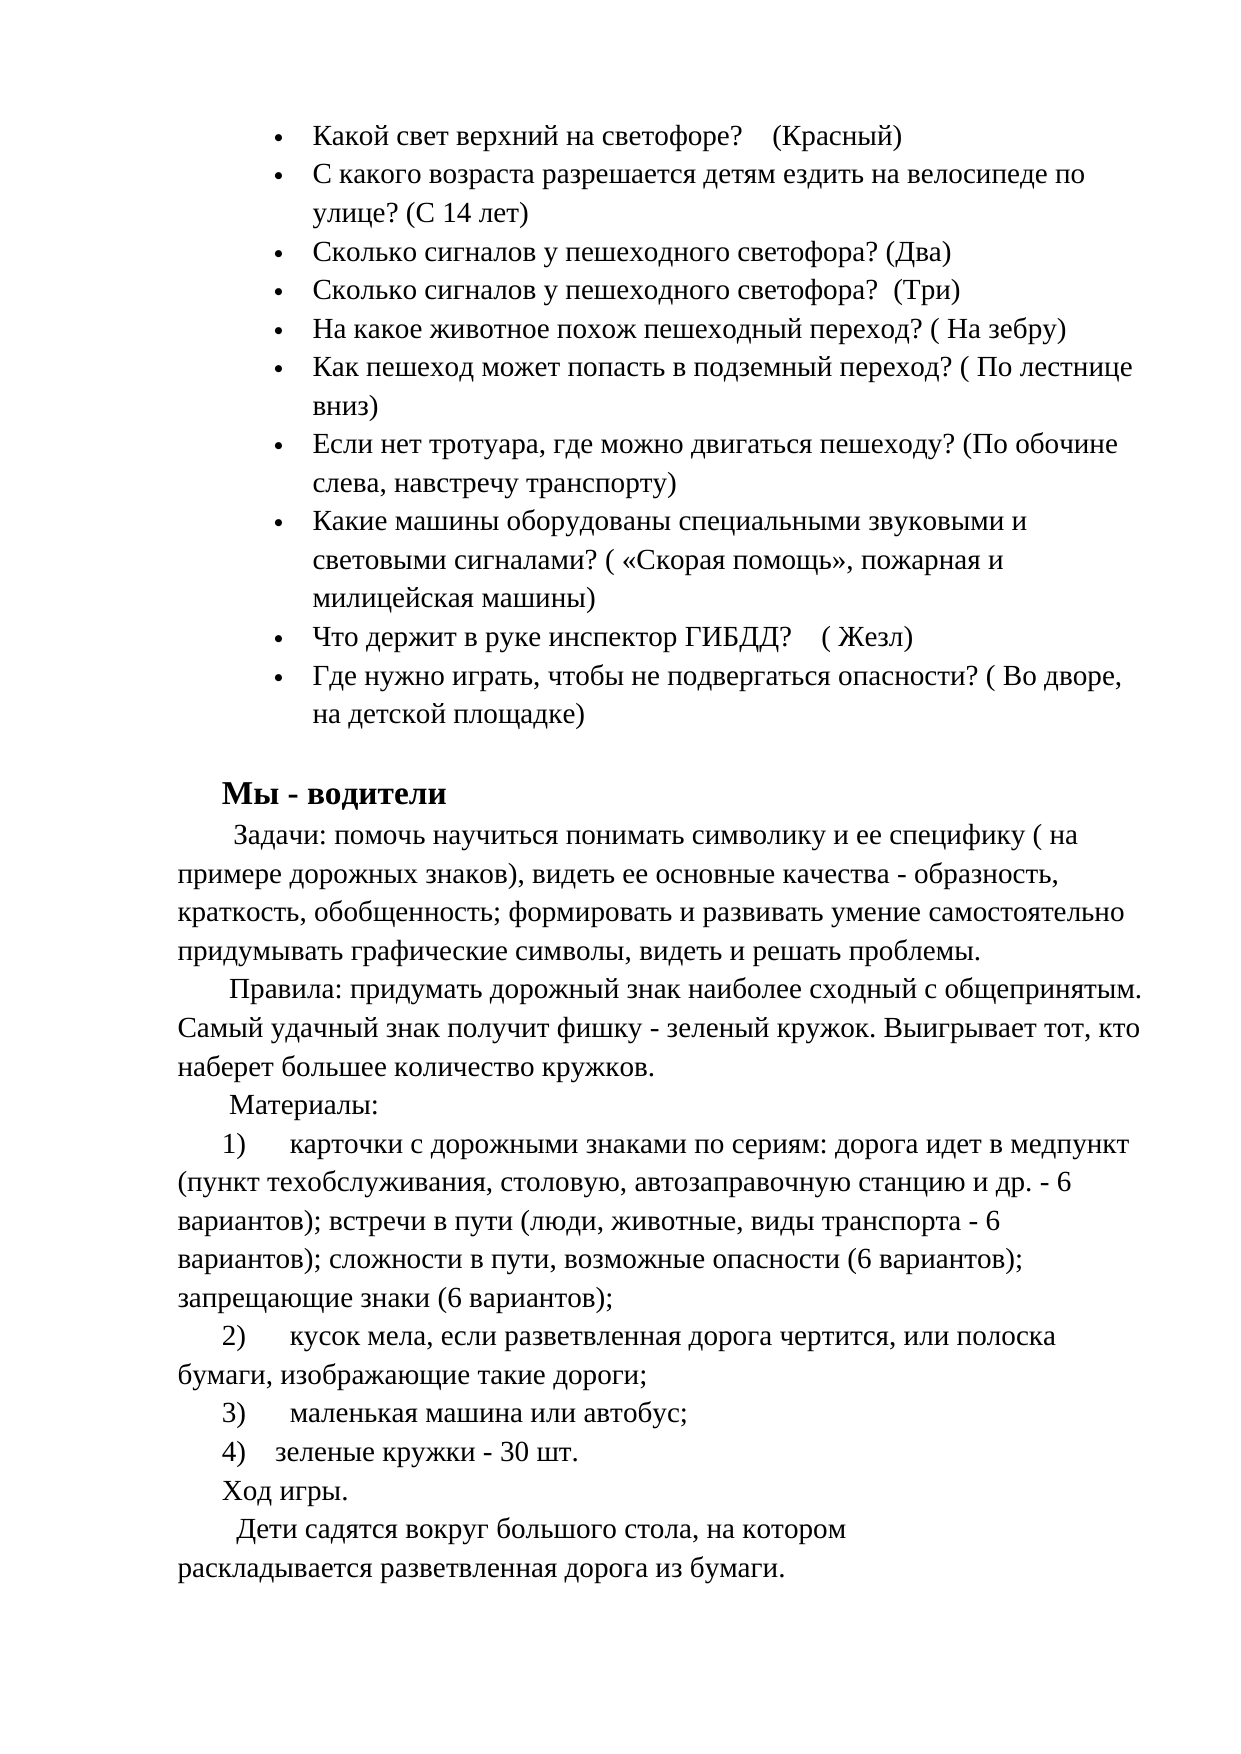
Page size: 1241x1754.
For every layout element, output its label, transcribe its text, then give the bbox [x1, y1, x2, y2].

list Какой свет верхний на светофоре? (Красный) [275, 118, 1152, 152]
list Сколько сигналов у пешеходного светофора? (Три) [275, 272, 1152, 306]
text 1) карточки с дорожными знаками по сериям: дорога идет в медпункт (пункт техобслуживания, столовую, автозаправочную станцию и др. - 6 вариантов); встречи в пути (люди, животные, виды транспорта - 6 вариантов); сложности в пути, возможные опасности (6 вариантов); запрещающие знаки (6 вариантов); [177, 1126, 1152, 1313]
text 2) кусок мела, если разветвленная дорога чертится, или полоска бумаги, изображающие такие дороги; [177, 1318, 1152, 1391]
text Ход игры. [177, 1473, 1152, 1506]
text Дети садятся вокруг большого стола, на котором раскладывается разветвленная дорога из бумаги. [177, 1511, 1152, 1583]
text Мы - водители [177, 773, 1152, 812]
list На какое животное похож пешеходный переход? ( На зебру) [275, 311, 1152, 344]
text Материалы: [177, 1087, 1152, 1121]
list Где нужно играть, чтобы не подвергаться опасности? ( Во дворе, на детской площадке) [275, 658, 1152, 730]
text Правила: придумать дорожный знак наиболее сходный с общепринятым. Самый удачный знак получит фишку - зеленый кружок. Выигрывает тот, кто наберет большее количество кружков. [177, 972, 1152, 1082]
list С какого возраста разрешается детям ездить на велосипеде по улице? (С 14 лет) [275, 157, 1152, 229]
list Что держит в руке инспектор ГИБДД? ( Жезл) [275, 619, 1152, 653]
text Задачи: помочь научиться понимать символику и ее специфику ( на примере дорожных знаков), видеть ее основные качества - образность, краткость, обобщенность; формировать и развивать умение самостоятельно придумывать графические символы, видеть и решать проблемы. [177, 817, 1152, 967]
list Сколько сигналов у пешеходного светофора? (Два) [275, 234, 1152, 267]
text 4) зеленые кружки - 30 шт. [177, 1434, 1152, 1468]
list Какие машины оборудованы специальными звуковыми и световыми сигналами? ( «Скорая помощь», пожарная и милицейская машины) [275, 503, 1152, 614]
list Если нет тротуара, где можно двигаться пешеходу? (По обочине слева, навстречу транспорту) [275, 426, 1152, 498]
text 3) маленькая машина или автобус; [177, 1396, 1152, 1429]
list Как пешеход может попасть в подземный переход? ( По лестнице вниз) [275, 349, 1152, 421]
